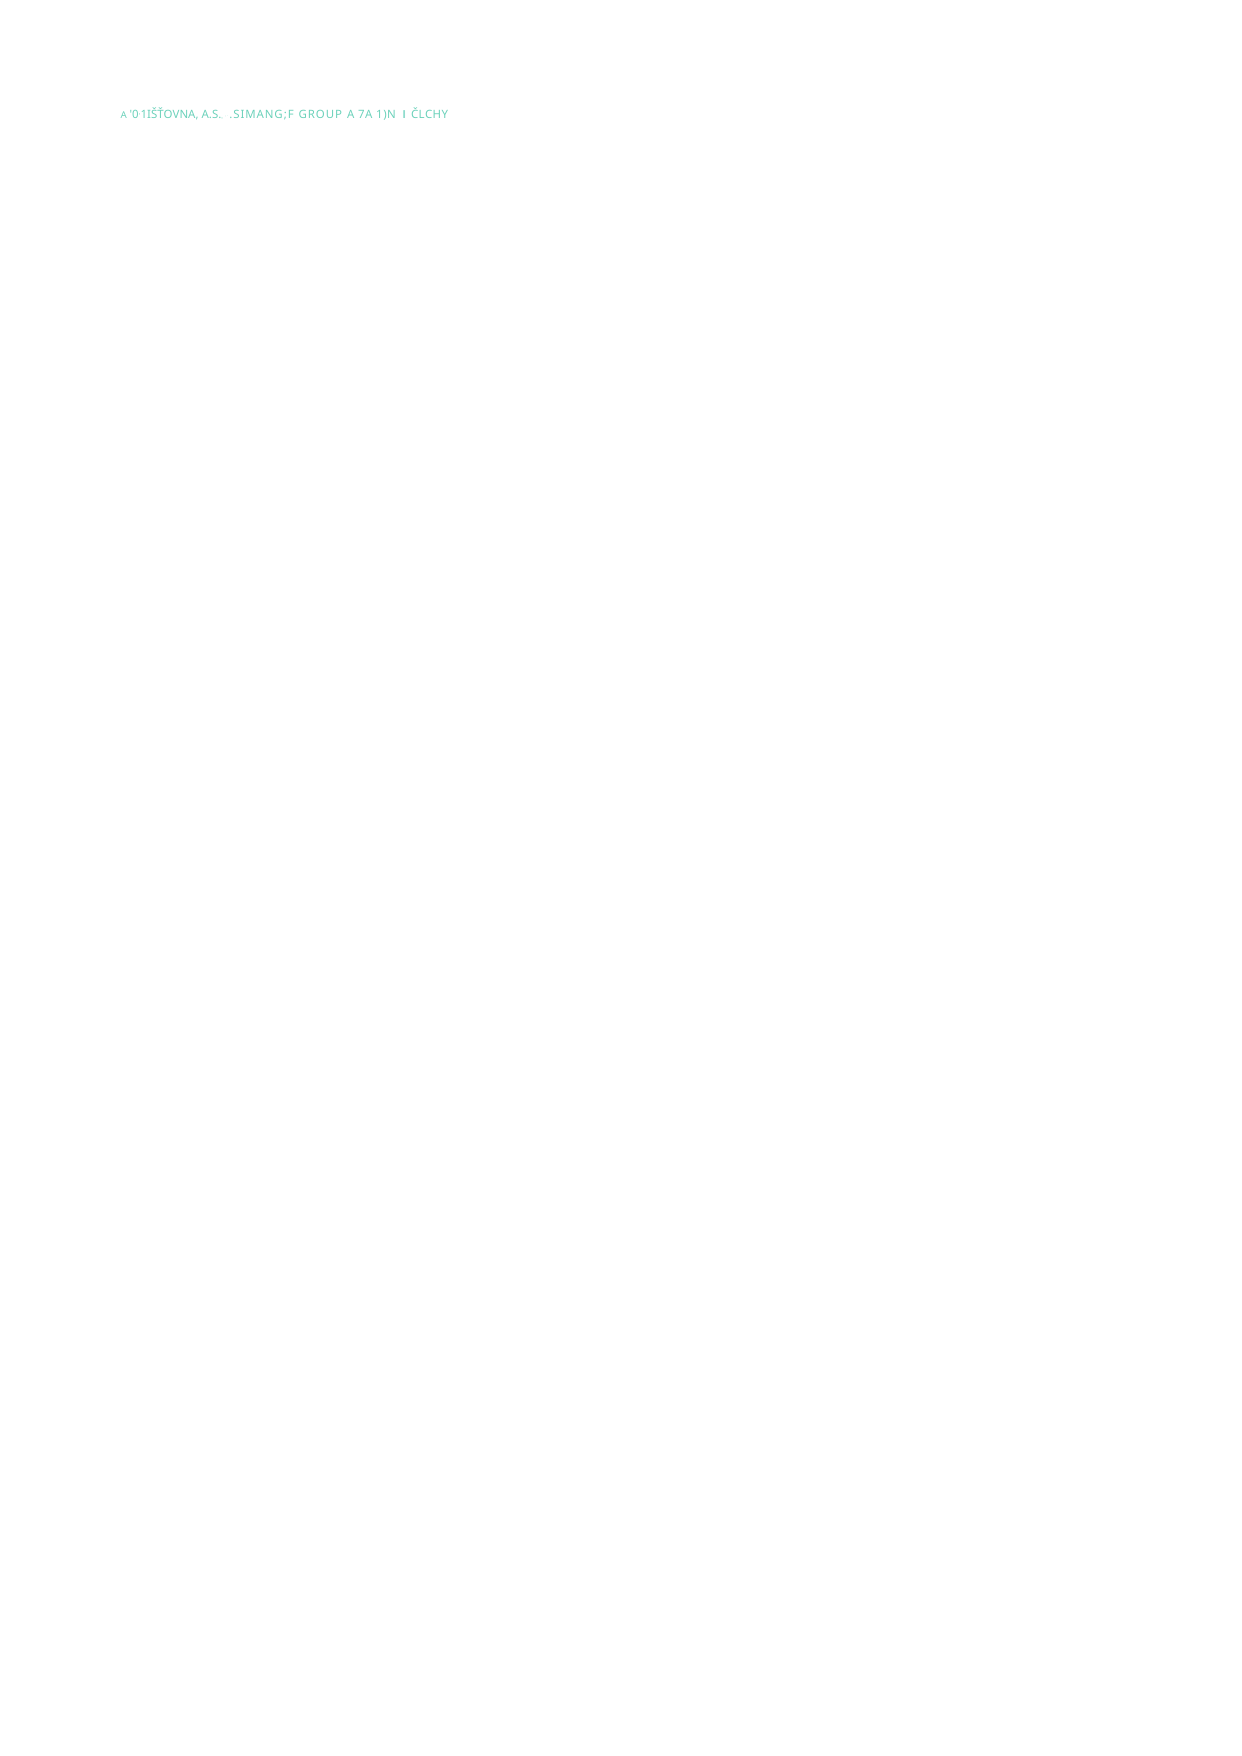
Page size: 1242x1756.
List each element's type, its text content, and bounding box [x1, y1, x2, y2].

text A '0,1IŠŤOVNA, A.S., ,..SIMANG;F GROUP A 7A 1)N I ČLCHY [113, 106, 594, 122]
